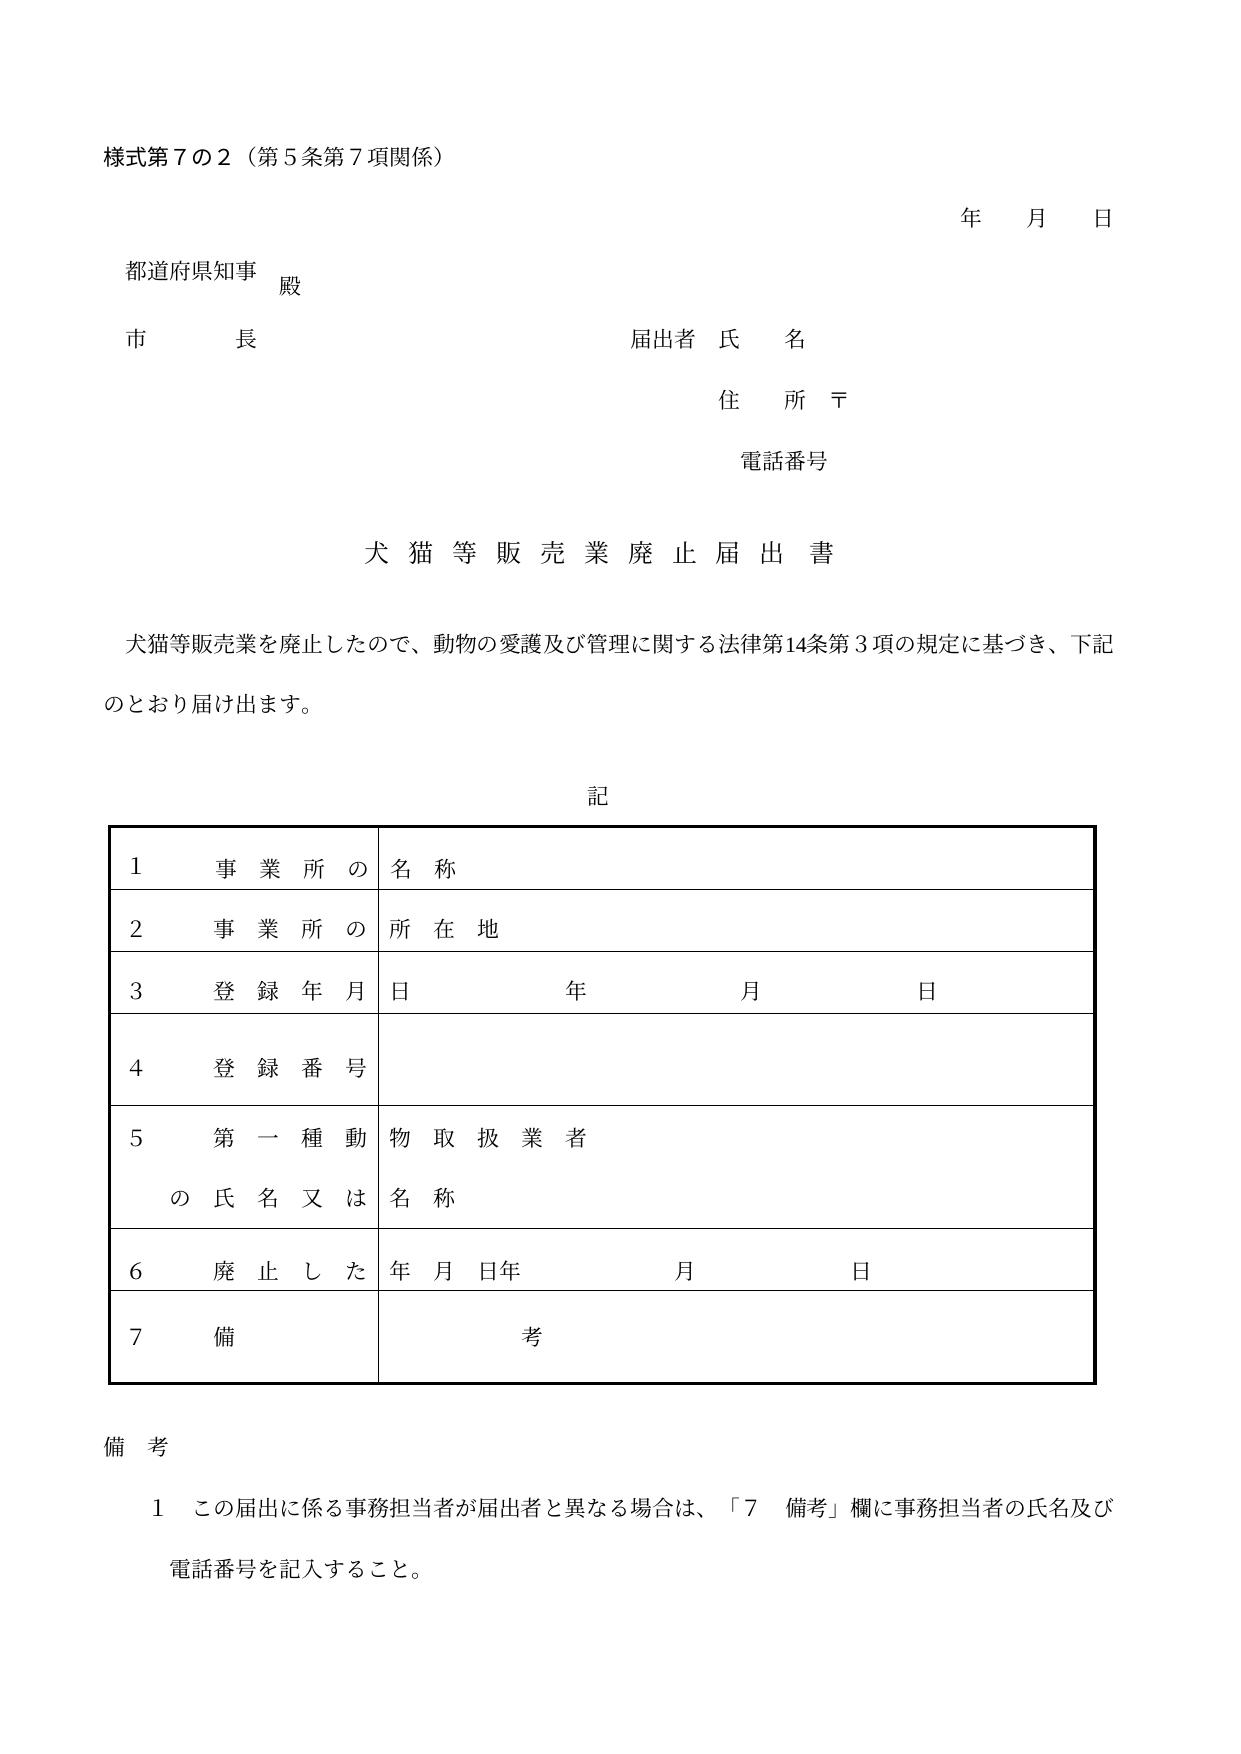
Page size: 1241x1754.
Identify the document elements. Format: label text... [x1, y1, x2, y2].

text 犬猫等販売業廃止届出書 [103, 521, 1114, 582]
table_cell ４ 登録番号 [111, 1014, 378, 1105]
table_cell [379, 890, 1093, 951]
table_cell [379, 1291, 1093, 1382]
text 住 所 〒 [714, 369, 1114, 429]
table_header [379, 828, 1093, 889]
text 犬猫等販売業を廃止したので、動物の愛護及び管理に関する法律第14条第３項の規定に基づき、下記のとおり届け出ます。 [103, 612, 1114, 734]
table_cell 年 月 日 [379, 1229, 1093, 1289]
table_cell [379, 1014, 1093, 1105]
table_cell [379, 1106, 1093, 1228]
text 市 長 届出者 氏 名 [103, 308, 1114, 369]
table_cell 年 月 日 [379, 952, 1093, 1013]
text １ この届出に係る事務担当者が届出者と異なる場合は、「７ 備考」欄に事務担当者の氏名及び電話番号を記入すること。 [125, 1476, 1114, 1598]
text 電話番号 [259, 429, 1114, 490]
table_cell ７ 備 考 [111, 1291, 378, 1382]
table_cell ６ 廃止した年月日 [111, 1229, 378, 1289]
table_header １ 事業所の名称 [111, 828, 378, 889]
table_cell ２ 事業所の所在地 [111, 890, 378, 951]
text 備 考 [103, 1415, 1114, 1476]
text 記 [103, 764, 1114, 825]
text 都道府県知事 殿 [103, 247, 1114, 308]
table_cell ３ 登録年月日 [111, 952, 378, 1013]
text 様式第７の２（第５条第７項関係） [103, 125, 1114, 186]
text 年 月 日 [103, 186, 1114, 247]
table_cell ５ 第一種動物取扱業者の氏名又は名称 [111, 1106, 378, 1228]
